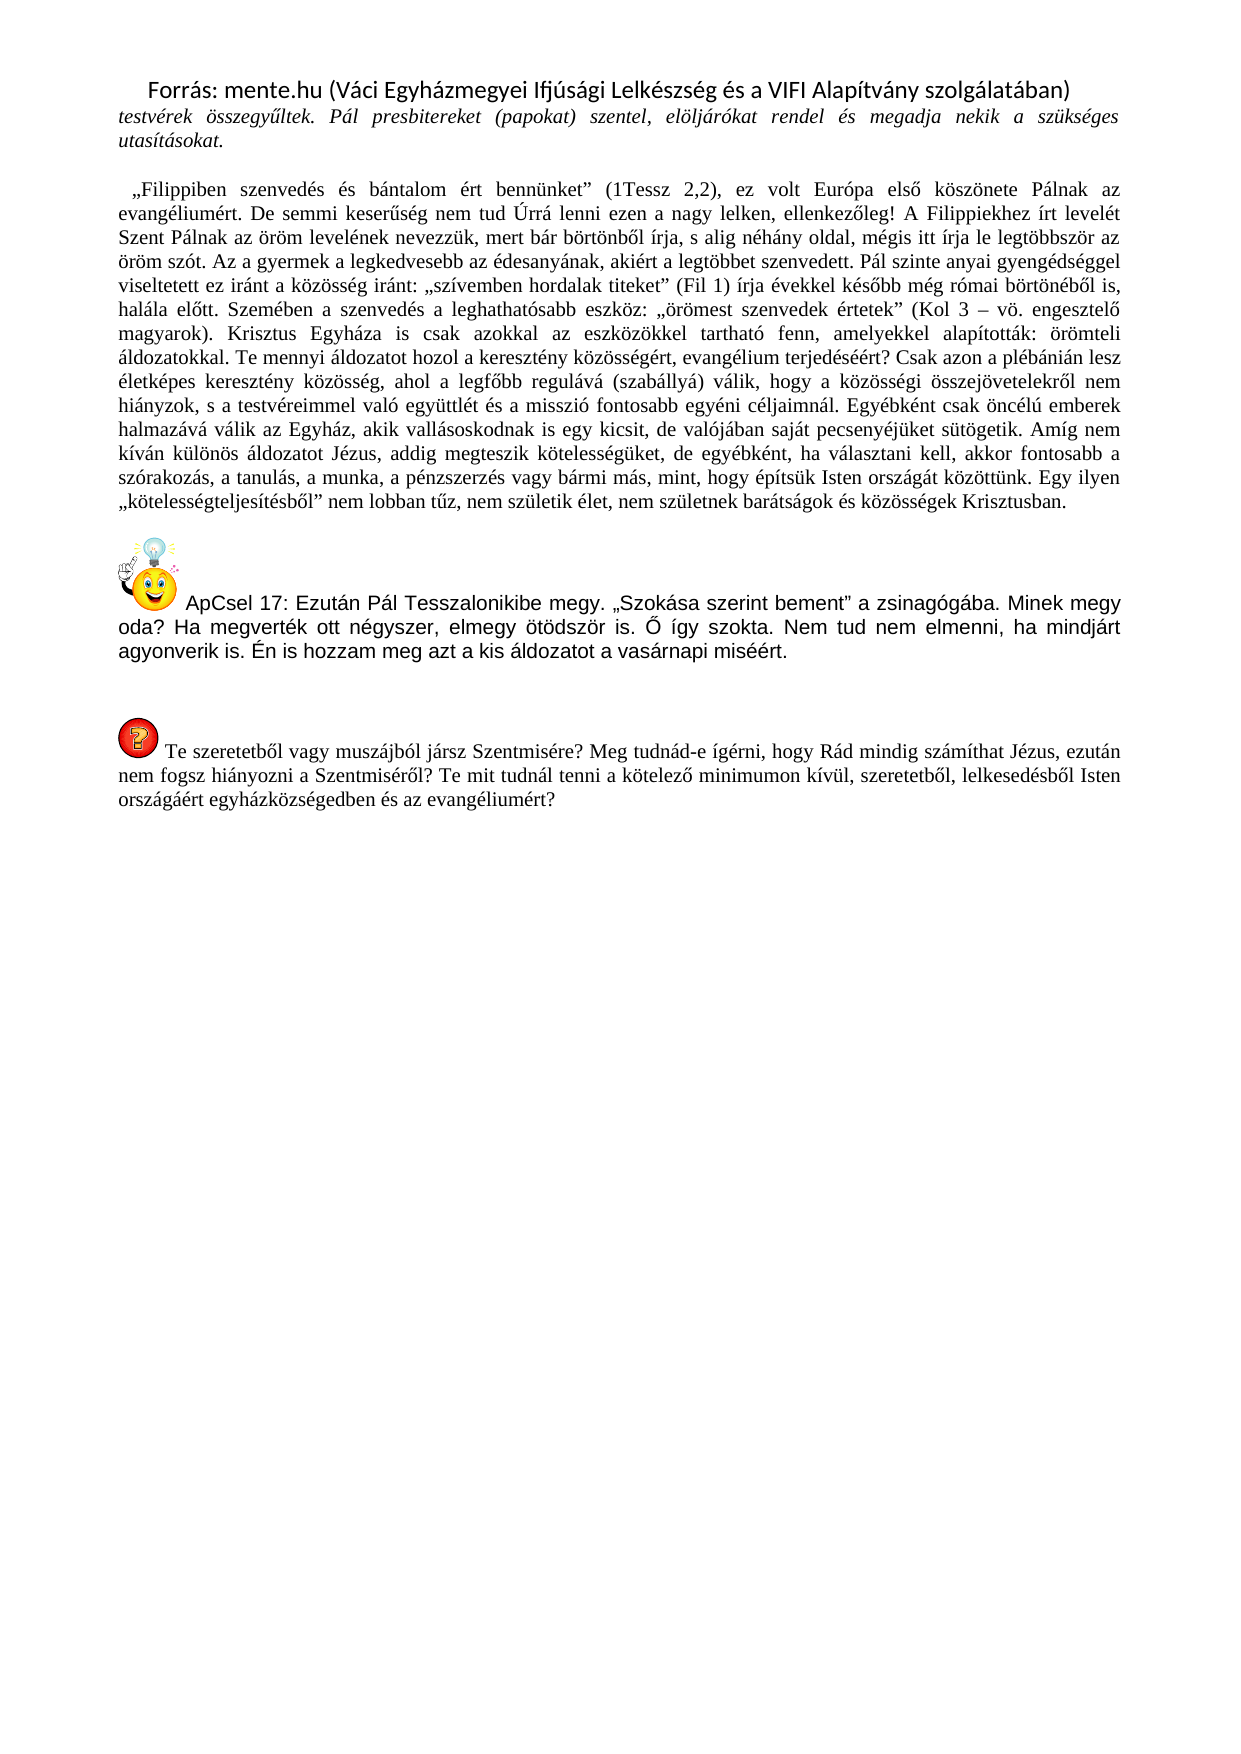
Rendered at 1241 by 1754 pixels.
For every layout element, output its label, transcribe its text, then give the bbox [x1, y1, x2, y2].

text „Filippiben szenvedés és bántalom ért bennünket” (1Tessz 2,2), ez volt Európa első köszönete Pálnak az evangéliumért. De semmi keserűség nem tud Úrrá lenni ezen a nagy lelken, ellenkezőleg! A Filippiekhez írt levelét Szent Pálnak az öröm levelének nevezzük, mert bár börtönből írja, s alig néhány oldal, mégis itt írja le legtöbbször az öröm szót. Az a gyermek a legkedvesebb az édesanyának, akiért a legtöbbet szenvedett. Pál szinte anyai gyengédséggel viseltetett ez iránt a közösség iránt: „szívemben hordalak titeket” (Fil 1) írja évekkel később még római börtönéből is, halála előtt. Szemében a szenvedés a leghathatósabb eszköz: „örömest szenvedek értetek” (Kol 3 – vö. engesztelő magyarok). Krisztus Egyháza is csak azokkal az eszközökkel tartható fenn, amelyekkel alapították: örömteli áldozatokkal. Te mennyi áldozatot hozol a keresztény közösségért, evangélium terjedéséért? Csak azon a plébánián lesz életképes keresztény közösség, ahol a legfőbb regulává (szabállyá) válik, hogy a közösségi összejövetelekről nem hiányzok, s a testvéreimmel való együttlét és a misszió fontosabb egyéni céljaimnál. Egyébként csak öncélú emberek halmazává válik az Egyház, akik vallásoskodnak is egy kicsit, de valójában saját pecsenyéjüket sütögetik. Amíg nem kíván különös áldozatot Jézus, addig megteszik kötelességüket, de egyébként, ha választani kell, akkor fontosabb a szórakozás, a tanulás, a munka, a pénzszerzés vagy bármi más, mint, hogy építsük Isten országát közöttünk. Egy ilyen „kötelességteljesítésből” nem lobban tűz, nem születik élet, nem születnek barátságok és közösségek Krisztusban. [118, 176, 1122, 513]
text Te szeretetből vagy muszájból jársz Szentmisére? Meg tudnád-e ígérni, hogy Rád mindig számíthat Jézus, ezután nem fogsz hiányozni a Szentmiséről? Te mit tudnál tenni a kötelező minimumon kívül, szeretetből, lelkesedésből Isten országáért egyházközségedben és az evangéliumért? [118, 718, 1122, 811]
text ApCsel 17: Ezután Pál Tesszalonikibe megy. „Szokása szerint bement” a zsinagógába. Minek megy oda? Ha megverték ott négyszer, elmegy ötödször is. Ő így szokta. Nem tud nem elmenni, ha mindjárt agyonverik is. Én is hozzam meg azt a kis áldozatot a vasárnapi miséért. [118, 537, 1122, 663]
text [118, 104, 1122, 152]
